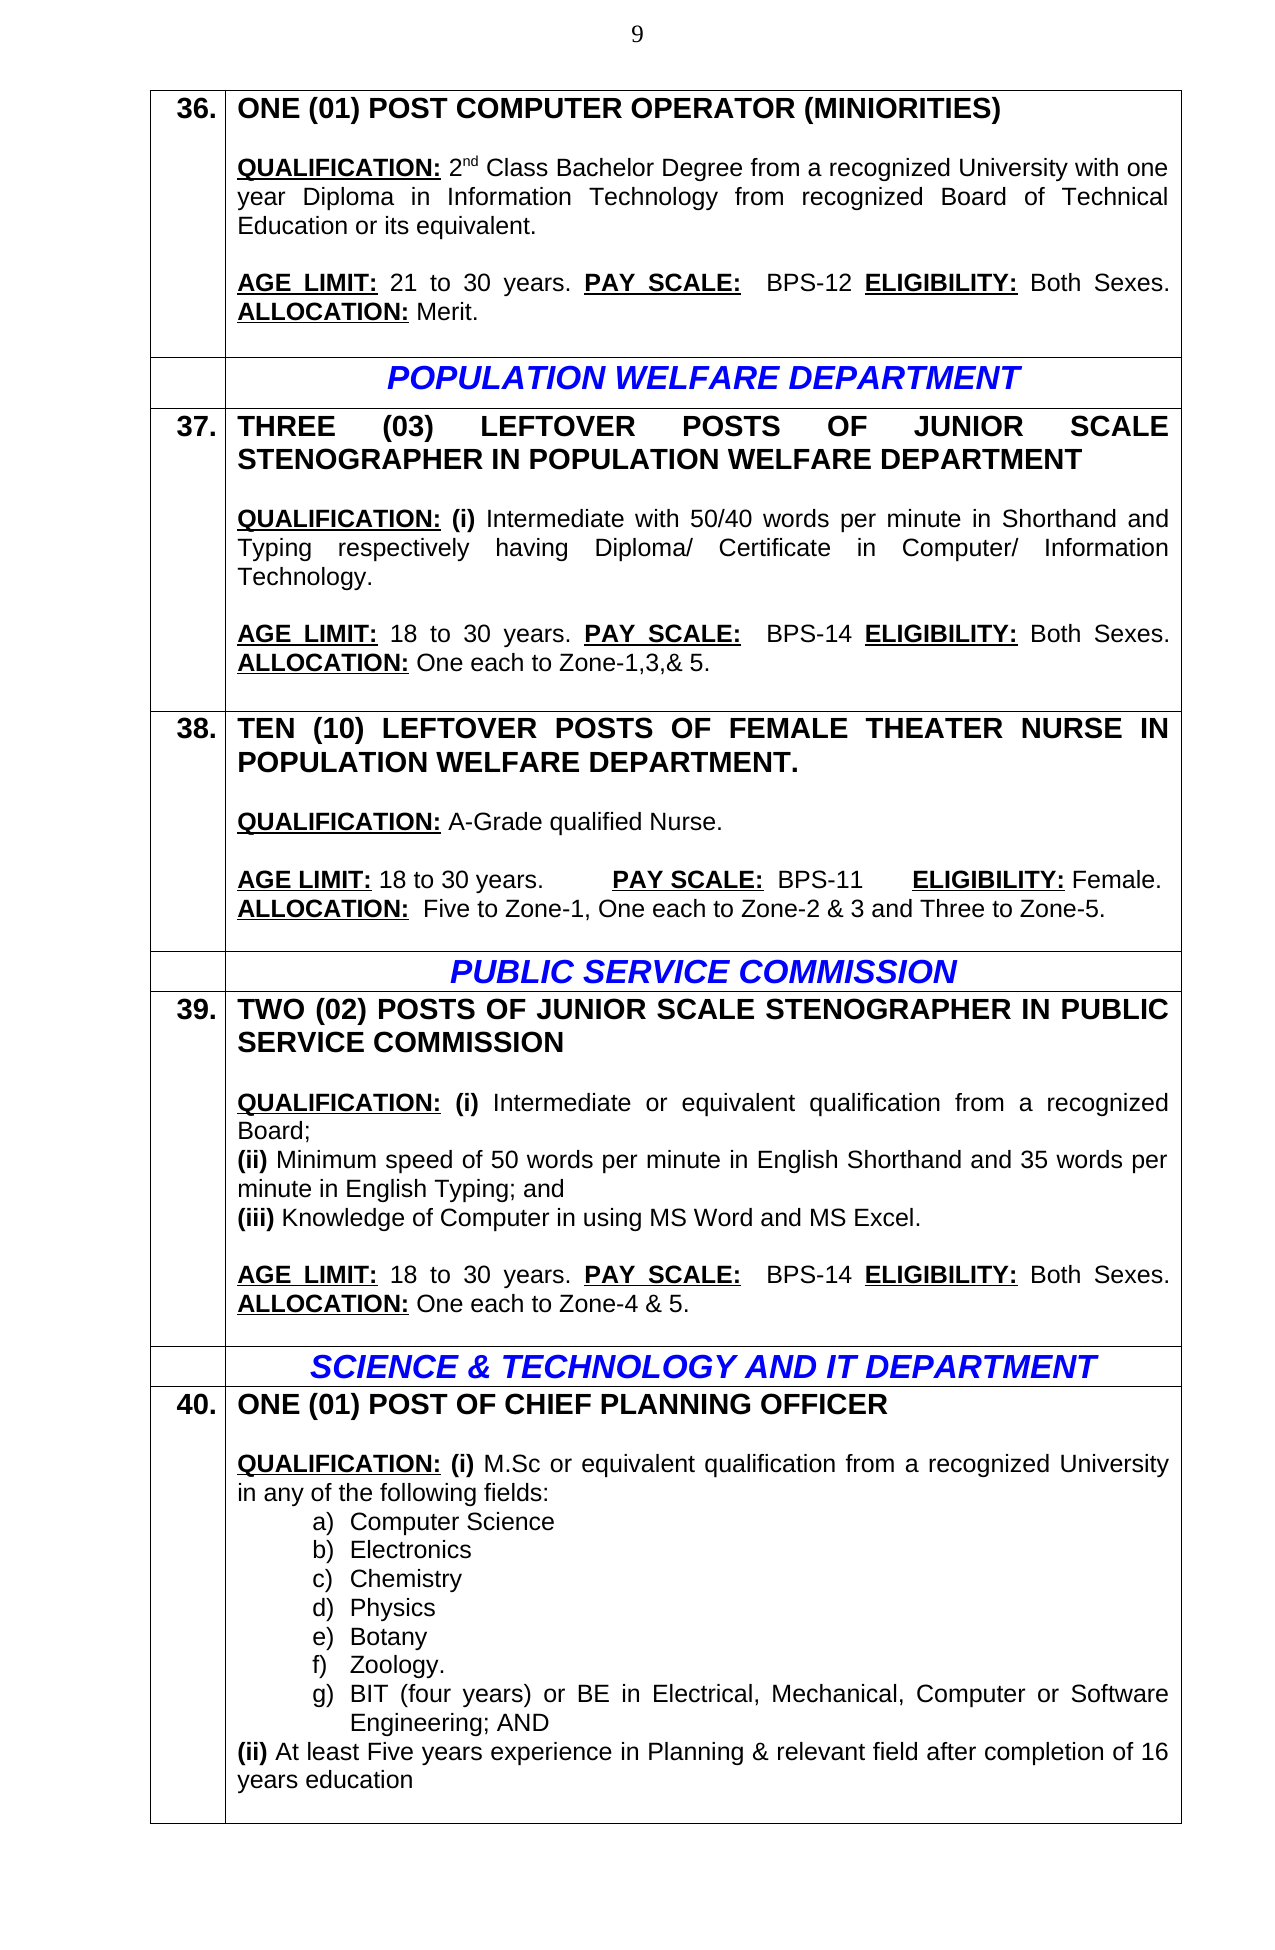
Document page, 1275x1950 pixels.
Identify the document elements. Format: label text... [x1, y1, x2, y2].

table_cell [151, 992, 225, 1346]
table_cell ten (10) leftover posts of female theater nurse in population Welfare department. QUALIFICATION: A-Grade qualified Nurse. AGE LIMIT: 18 to 30 years. PAY SCALE: BPS-11 ELIGIBILITY: Female. ALLOCATION: Five to Zone-1, One each to Zone-2 & 3 and Three to Zone-5. [226, 712, 1181, 951]
table_cell [151, 91, 225, 357]
table_cell two (02) posts of junior scale stenographer in public service commission QUALIFICATION: (i) Intermediate or equivalent qualification from a recognized Board; (ii) Minimum speed of 50 words per minute in English Shorthand and 35 words per minute in English Typing; and (iii) Knowledge of Computer in using MS Word and MS Excel. AGE LIMIT: 18 to 30 years. PAY SCALE: BPS-14 ELIGIBILITY: Both Sexes. ALLOCATION: One each to Zone-4 & 5. [226, 992, 1181, 1346]
table_cell one (01) post computer operator (miniorities) QUALIFICATION: 2nd Class Bachelor Degree from a recognized University with one year Diploma in Information Technology from recognized Board of Technical Education or its equivalent. AGE LIMIT: 21 to 30 years. PAY SCALE: BPS-12 ELIGIBILITY: Both Sexes. ALLOCATION: Merit. [226, 91, 1181, 357]
table_cell THREE (03) LEFTOVER posts of junior scale stenographer in POPULATION WELFARE department QUALIFICATION: (i) Intermediate with 50/40 words per minute in Shorthand and Typing respectively having Diploma/ Certificate in Computer/ Information Technology. AGE LIMIT: 18 to 30 years. PAY SCALE: BPS-14 ELIGIBILITY: Both Sexes. ALLOCATION: One each to Zone-1,3,& 5. [226, 409, 1181, 711]
table_cell [151, 712, 225, 951]
table_cell [151, 409, 225, 711]
table_cell [151, 1387, 225, 1823]
table_cell SCIENCE & tECHNOLOGY AND it dEPARTMENT [226, 1347, 1181, 1386]
table_cell [151, 1347, 225, 1386]
table_cell [151, 952, 225, 991]
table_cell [226, 1387, 1181, 1823]
table_cell POPULATION WELFARE DEPARTMENT [226, 358, 1181, 408]
table_cell [151, 358, 225, 408]
table_cell Public service commission [226, 952, 1181, 991]
